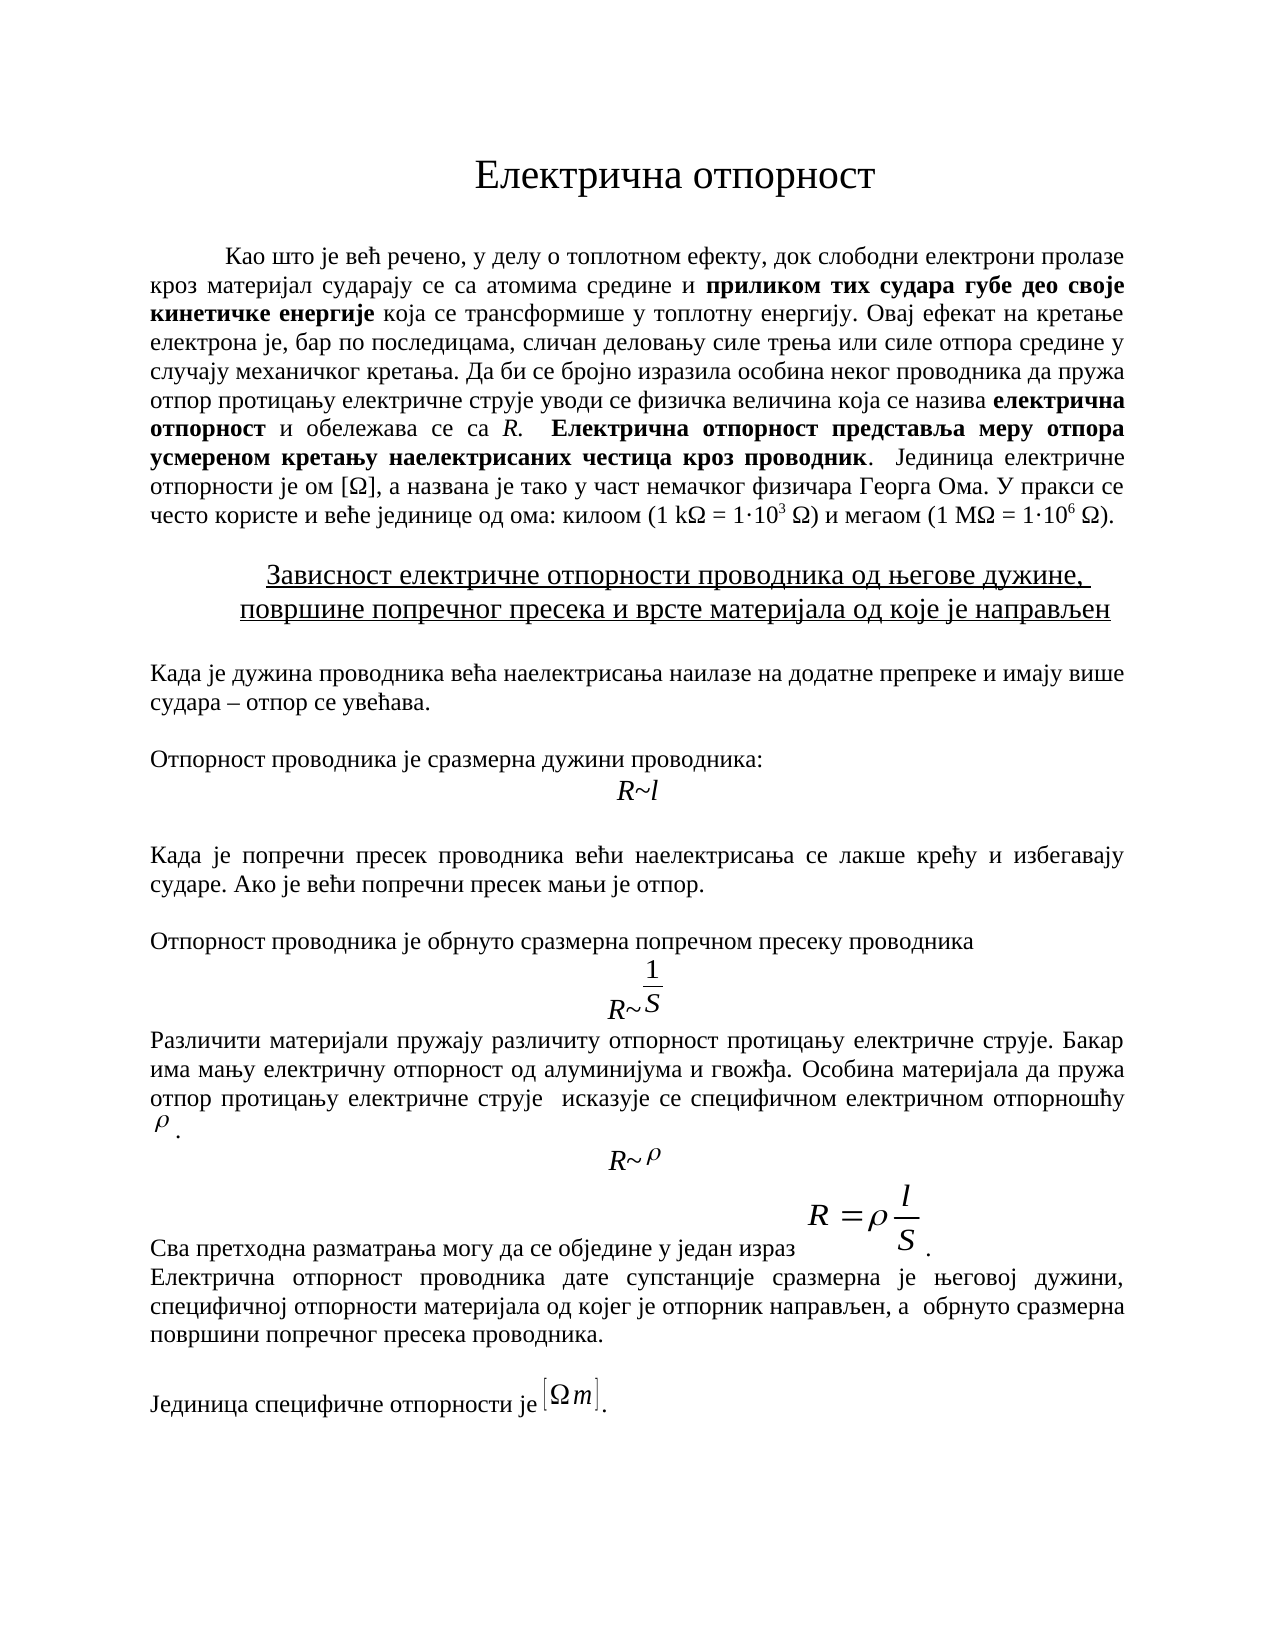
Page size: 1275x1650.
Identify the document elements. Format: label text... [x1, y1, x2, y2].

text Електрична отпорност проводника дате супстанциjе сразмерна jе његовоj дужини, специфичној отпорности материјала од којег је отпорник направљен, а обрнуто сразмерна површини попречног пресека проводника. [150, 1262, 1125, 1348]
text R~ [150, 1143, 1125, 1177]
text Отпорност проводника је сразмерна дужини проводника: [150, 744, 1125, 773]
text Сва претходна разматрања могу да се обједине у један израз . [150, 1177, 1125, 1262]
text Отпорност проводника је обрнуто сразмерна попречном пресеку проводника [150, 926, 1125, 955]
text Зависност електричне отпорности проводника од његове дужине, [150, 557, 1125, 591]
text Jединицa специфичне отпорности је . [150, 1377, 1125, 1418]
text Када је попречни пресек проводника већи наелектрисања се лакше крећу и избегавају сударе. Ако је већи попречни пресек мањи је отпор. [150, 840, 1125, 897]
text R~l [150, 773, 1125, 806]
text Када је дужина проводника већа наелектрисања наилазе на додатне препреке и имају више судара – отпор се увећава. [150, 658, 1125, 715]
text Различити материјали пружају различиту отпорност протицању електричне струје. Бакар има мању електричну отпорност од алуминијума и гвожђа. Особина материјала да пружа отпор протицању електричне струје исказује се специфичном електричном отпорношћу . [150, 1025, 1125, 1143]
text R~ [150, 955, 1125, 1025]
text Електрична отпорност [150, 150, 1125, 198]
text површине попречног пресека и врсте материјала од које је направљен [150, 591, 1125, 624]
text Као што је већ речено, у делу о топлотном ефекту, док слободни електрони пролазе кроз материјал сударају се са атомима средине и приликом тих судара губе део своје кинетичке енергије која се трансформише у топлотну енергију. Овај ефекат на кретање електрона је, бар по последицама, сличан деловању силе трења или силе отпора средине у случају механичког кретања. Да би се бројно изразила особина неког проводника да пружа отпор протицању електричне струје уводи се физичка величина која се назива електрична отпорност и обележава се са R. Електрична отпорност представља меру отпора усмереном кретању наелектрисаних честица кроз проводник. Jединица електричне отпорности jе ом [Ω], а названа jе тако у част немачког физичара Георга Ома. У пракси се често користе и веће jединице од ома: килоом (1 kΩ = 1·103 Ω) и мегаом (1 MΩ = 1·106 Ω). [150, 241, 1125, 528]
